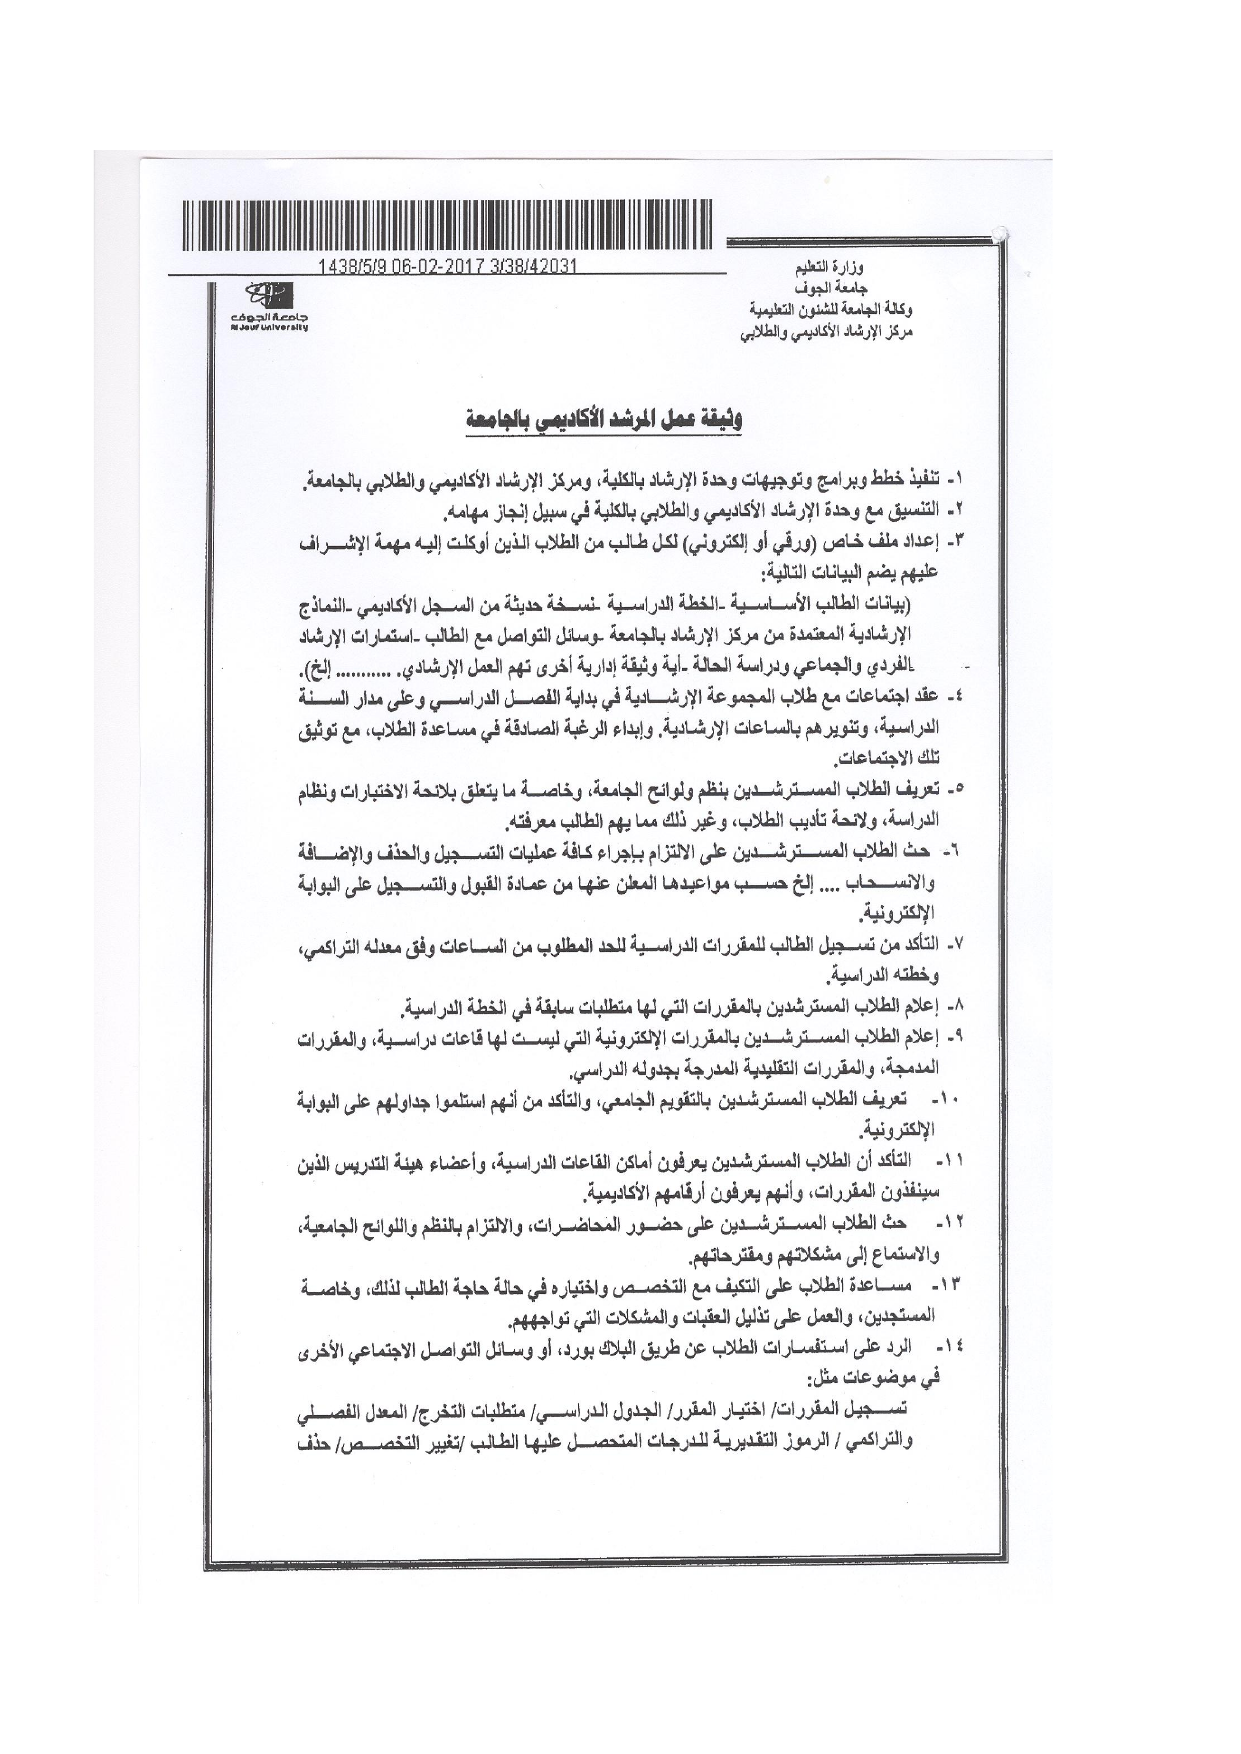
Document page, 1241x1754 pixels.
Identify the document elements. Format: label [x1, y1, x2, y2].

picture [93, 150, 1053, 1604]
